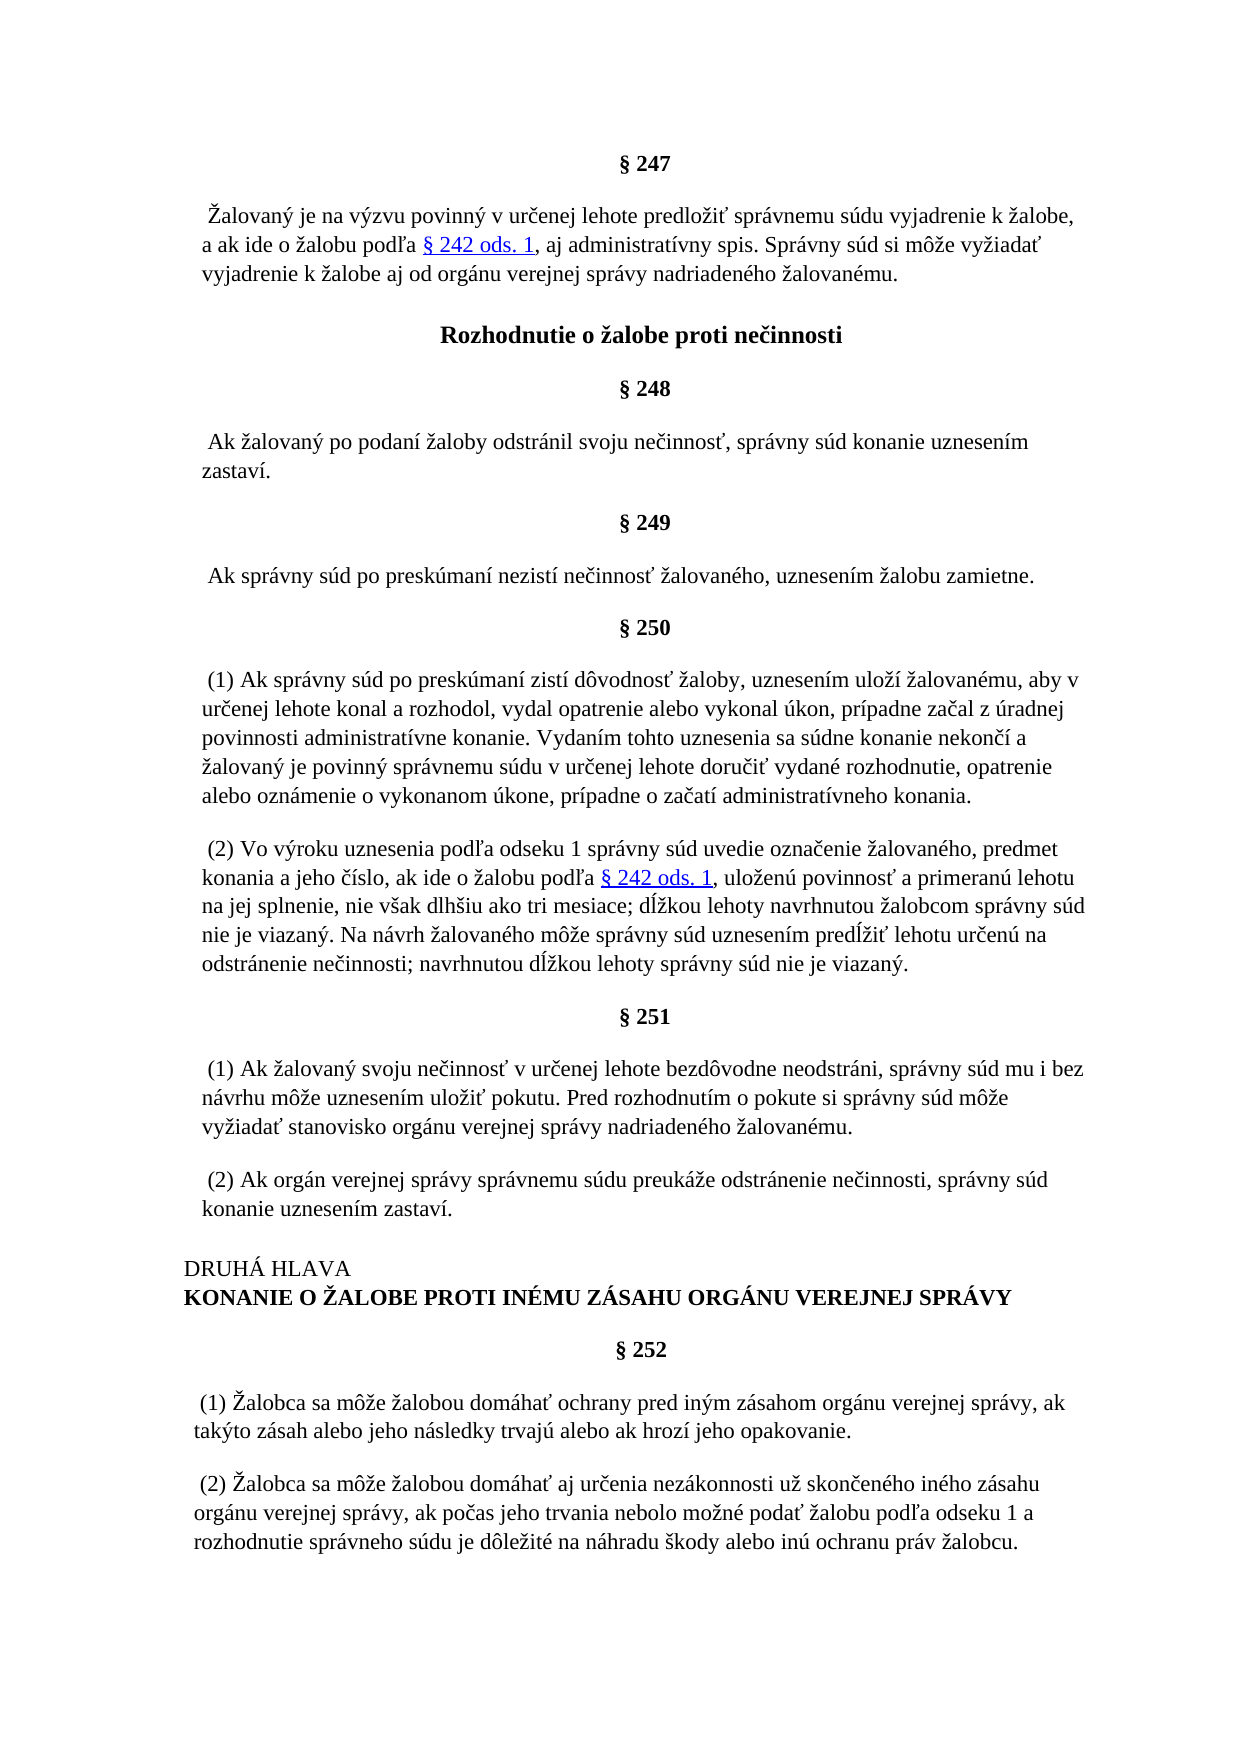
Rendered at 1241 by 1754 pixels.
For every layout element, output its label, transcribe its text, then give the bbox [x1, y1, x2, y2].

text Žalovaný je na výzvu povinný v určenej lehote predložiť správnemu súdu vyjadrenie k žalobe, a ak ide o žalobu podľa § 242 ods. 1, aj administratívny spis. Správny súd si môže vyžiadať vyjadrenie k žalobe aj od orgánu verejnej správy nadriadeného žalovanému. [202, 202, 1090, 287]
text (2) Ak orgán verejnej správy správnemu súdu preukáže odstránenie nečinnosti, správny súd konanie uznesením zastaví. [202, 1166, 1090, 1221]
text DRUHÁ HLAVA [178, 1255, 1090, 1281]
text § 247 [194, 150, 1090, 176]
text § 251 [194, 1003, 1090, 1029]
text KONANIE O ŽALOBE PROTI INÉMU ZÁSAHU ORGÁNU VEREJNEJ SPRÁVY [178, 1284, 1090, 1310]
text (2) Vo výroku uznesenia podľa odseku 1 správny súd uvedie označenie žalovaného, predmet konania a jeho číslo, ak ide o žalobu podľa § 242 ods. 1, uloženú povinnosť a primeranú lehotu na jej splnenie, nie však dlhšiu ako tri mesiace; dĺžkou lehoty navrhnutou žalobcom správny súd nie je viazaný. Na návrh žalovaného môže správny súd uznesením predĺžiť lehotu určenú na odstránenie nečinnosti; navrhnutou dĺžkou lehoty správny súd nie je viazaný. [202, 835, 1090, 977]
text § 250 [194, 614, 1090, 640]
text (1) Ak správny súd po preskúmaní zistí dôvodnosť žaloby, uznesením uloží žalovanému, aby v určenej lehote konal a rozhodol, vydal opatrenie alebo vykonal úkon, prípadne začal z úradnej povinnosti administratívne konanie. Vydaním tohto uznesenia sa súdne konanie nekončí a žalovaný je povinný správnemu súdu v určenej lehote doručiť vydané rozhodnutie, opatrenie alebo oznámenie o vykonanom úkone, prípadne o začatí administratívneho konania. [202, 666, 1090, 809]
text Rozhodnutie o žalobe proti nečinnosti [186, 321, 1090, 349]
text (2) Žalobca sa môže žalobou domáhať aj určenia nezákonnosti už skončeného iného zásahu orgánu verejnej správy, ak počas jeho trvania nebolo možné podať žalobu podľa odseku 1 a rozhodnutie správneho súdu je dôležité na náhradu škody alebo inú ochranu práv žalobcu. [194, 1470, 1090, 1554]
text Ak žalovaný po podaní žaloby odstránil svoju nečinnosť, správny súd konanie uznesením zastaví. [202, 428, 1090, 483]
text (1) Ak žalovaný svoju nečinnosť v určenej lehote bezdôvodne neodstráni, správny súd mu i bez návrhu môže uznesením uložiť pokutu. Pred rozhodnutím o pokute si správny súd môže vyžiadať stanovisko orgánu verejnej správy nadriadeného žalovanému. [202, 1055, 1090, 1139]
text (1) Žalobca sa môže žalobou domáhať ochrany pred iným zásahom orgánu verejnej správy, ak takýto zásah alebo jeho následky trvajú alebo ak hrozí jeho opakovanie. [194, 1388, 1090, 1444]
text § 252 [186, 1336, 1090, 1362]
text § 249 [194, 509, 1090, 536]
text Ak správny súd po preskúmaní nezistí nečinnosť žalovaného, uznesením žalobu zamietne. [202, 562, 1090, 588]
text § 248 [194, 376, 1090, 402]
